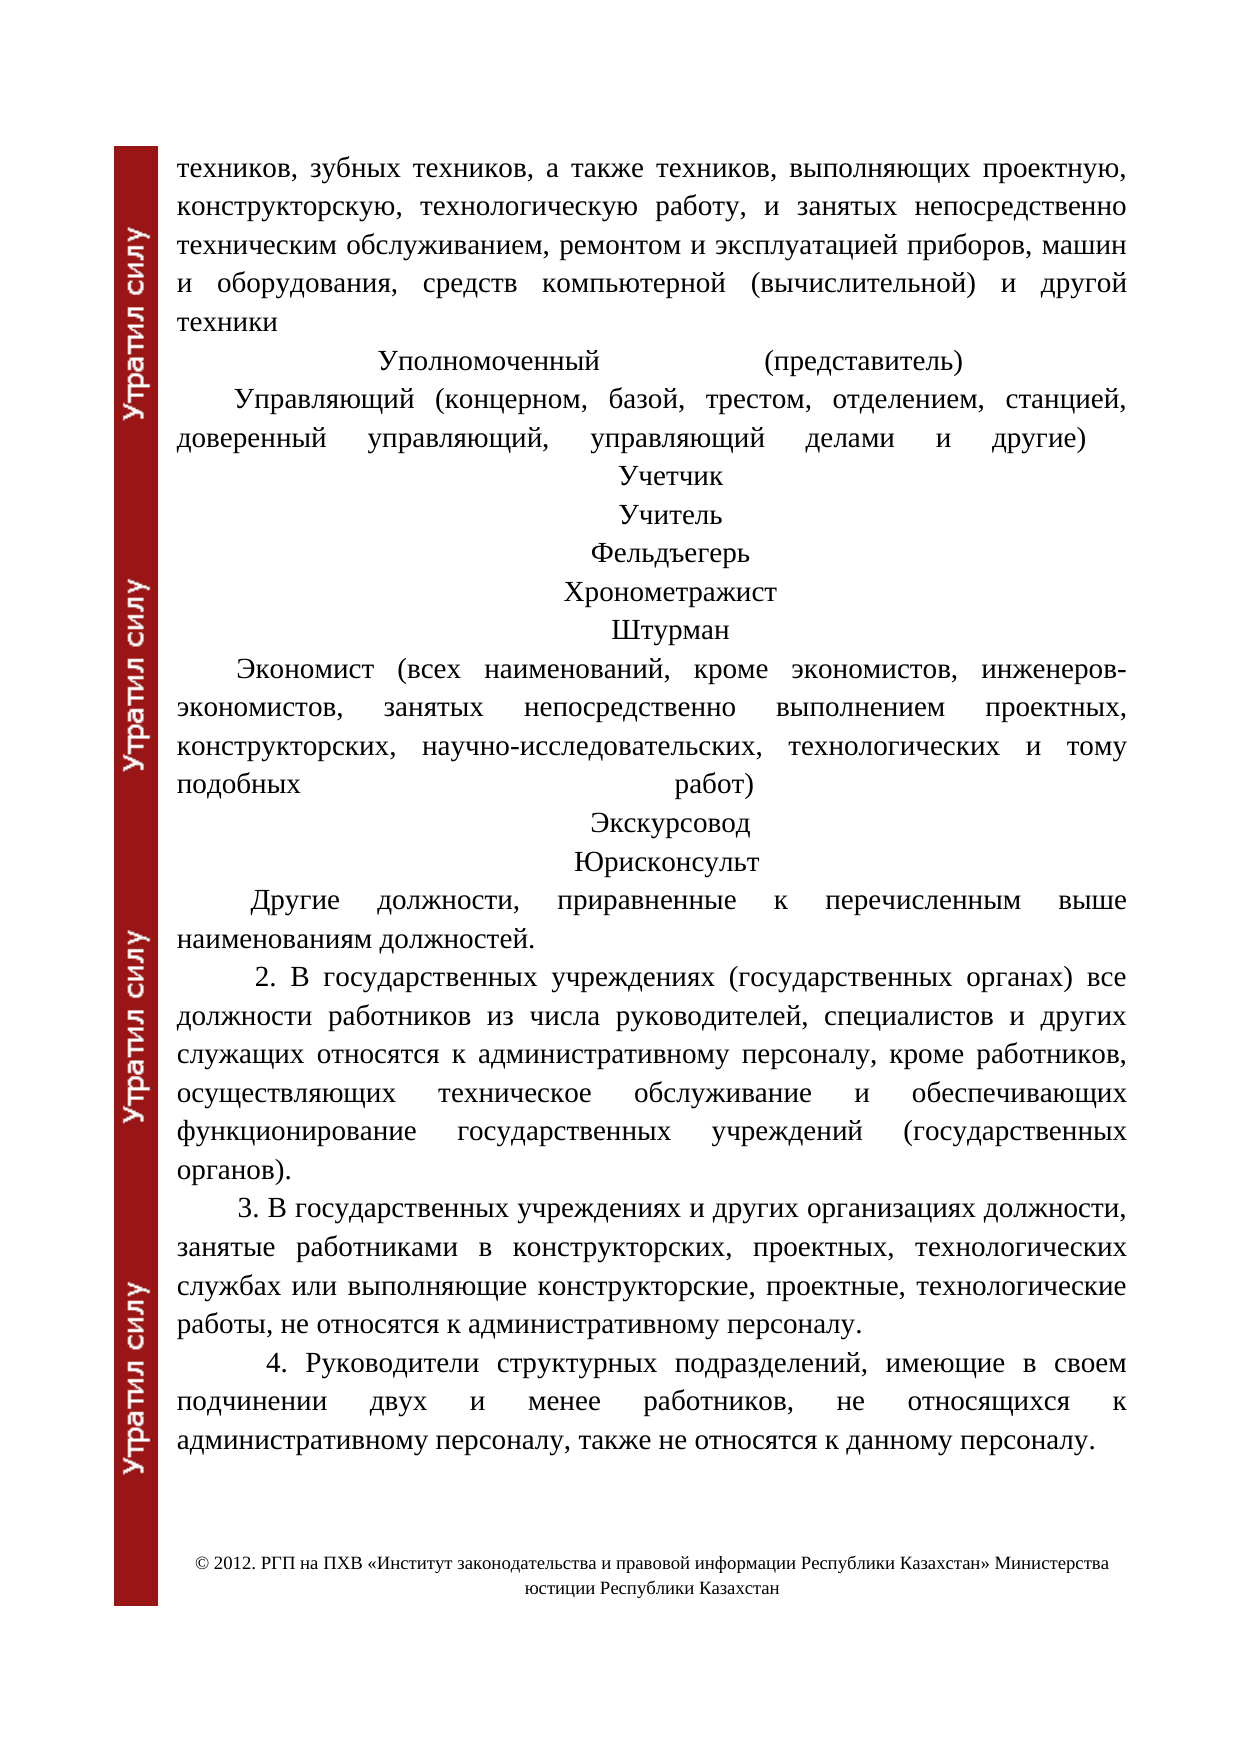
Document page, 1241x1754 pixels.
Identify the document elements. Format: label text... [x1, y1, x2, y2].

picture [114, 1598, 158, 1606]
text © 2012. РГП на ПХВ «Институт законодательства и правовой информации Республики Казахстан» Министерства юстиции Республики Казахстан [112, 1552, 1128, 1598]
text 4. Руководители структурных подразделений, имеющие в своем подчинении двух и менее работников, не относящихся к административному персоналу, также не относятся к данному персоналу. [112, 1345, 1128, 1455]
text 3. В государственных учреждениях и других организациях должности, занятые работниками в конструкторских, проектных, технологических службах или выполняющие конструкторские, проектные, технологические работы, не относятся к административному персоналу. [112, 1191, 1128, 1340]
picture [114, 954, 158, 959]
text 2. В государственных учреждениях (государственных органах) все должности работников из числа руководителей, специалистов и других служащих относятся к административному персоналу, кроме работников, осуществляющих техническое обслуживание и обеспечивающих функционирование государственных учреждений (государственных органов). [112, 959, 1128, 1186]
picture [114, 1186, 158, 1191]
picture [114, 146, 158, 150]
picture [114, 1340, 158, 1345]
picture [114, 1455, 158, 1552]
